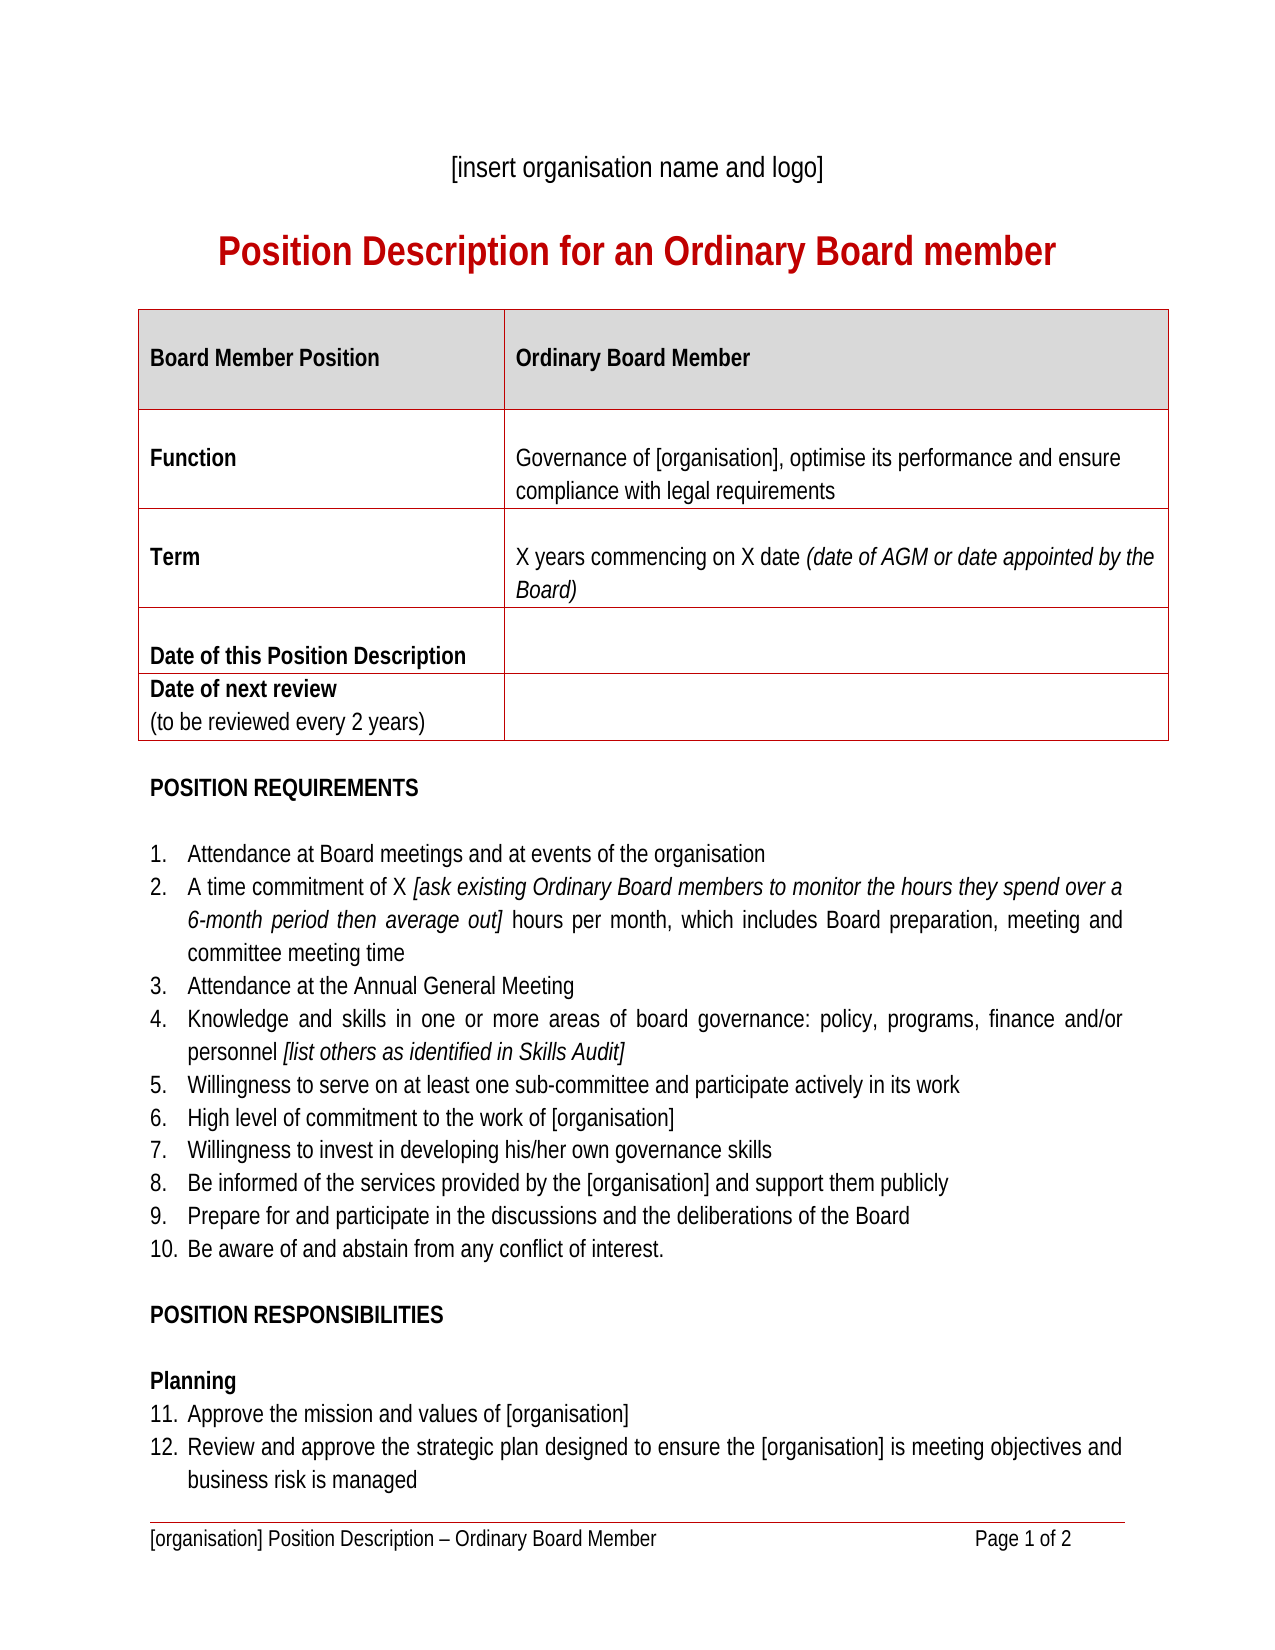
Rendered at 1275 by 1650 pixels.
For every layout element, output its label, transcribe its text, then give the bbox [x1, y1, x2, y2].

table_cell [505, 674, 1168, 739]
list Willingness to serve on at least one sub-committee and participate actively in its work [150, 1070, 1125, 1098]
list Prepare for and participate in the discussions and the deliberations of the Board [150, 1201, 1125, 1230]
table_cell Date of this Position Description [139, 608, 504, 673]
table_cell Function [139, 410, 504, 508]
list Attendance at Board meetings and at events of the organisation [150, 839, 1125, 868]
table_cell Governance of [organisation], optimise its performance and ensure compliance with legal requirements [505, 410, 1168, 508]
table_header Ordinary Board Member [505, 310, 1168, 409]
list Attendance at the Annual General Meeting [150, 971, 1125, 999]
list POSITION RESPONSIBILITIES [150, 1300, 1125, 1329]
list Be aware of and abstain from any conflict of interest. [150, 1234, 1125, 1263]
list Review and approve the strategic plan designed to ensure the [organisation] is meeting objectives and business risk is managed [150, 1432, 1125, 1493]
list High level of commitment to the work of [organisation] [150, 1103, 1125, 1131]
table_cell X years commencing on X date (date of AGM or date appointed by the Board) [505, 509, 1168, 607]
list Planning [150, 1366, 1125, 1394]
table_cell Term [139, 509, 504, 607]
text POSITION REQUIREMENTS [150, 773, 1125, 802]
table_cell [505, 608, 1168, 673]
subtitle [insert organisation name and logo] [150, 150, 1125, 183]
list Approve the mission and values of [organisation] [150, 1399, 1125, 1427]
table_header Board Member Position [139, 310, 504, 409]
list Knowledge and skills in one or more areas of board governance: policy, programs, finance and/or personnel [list others as identified in Skills Audit] [150, 1004, 1125, 1065]
list Willingness to invest in developing his/her own governance skills [150, 1136, 1125, 1164]
subtitle Position Description for an Ordinary Board member [150, 227, 1125, 275]
table_cell Date of next review (to be reviewed every 2 years) [139, 674, 504, 739]
list Be informed of the services provided by the [organisation] and support them publicly [150, 1168, 1125, 1197]
list A time commitment of X [ask existing Ordinary Board members to monitor the hours they spend over a 6-month period then average out] hours per month, which includes Board preparation, meeting and committee meeting time [150, 872, 1125, 967]
